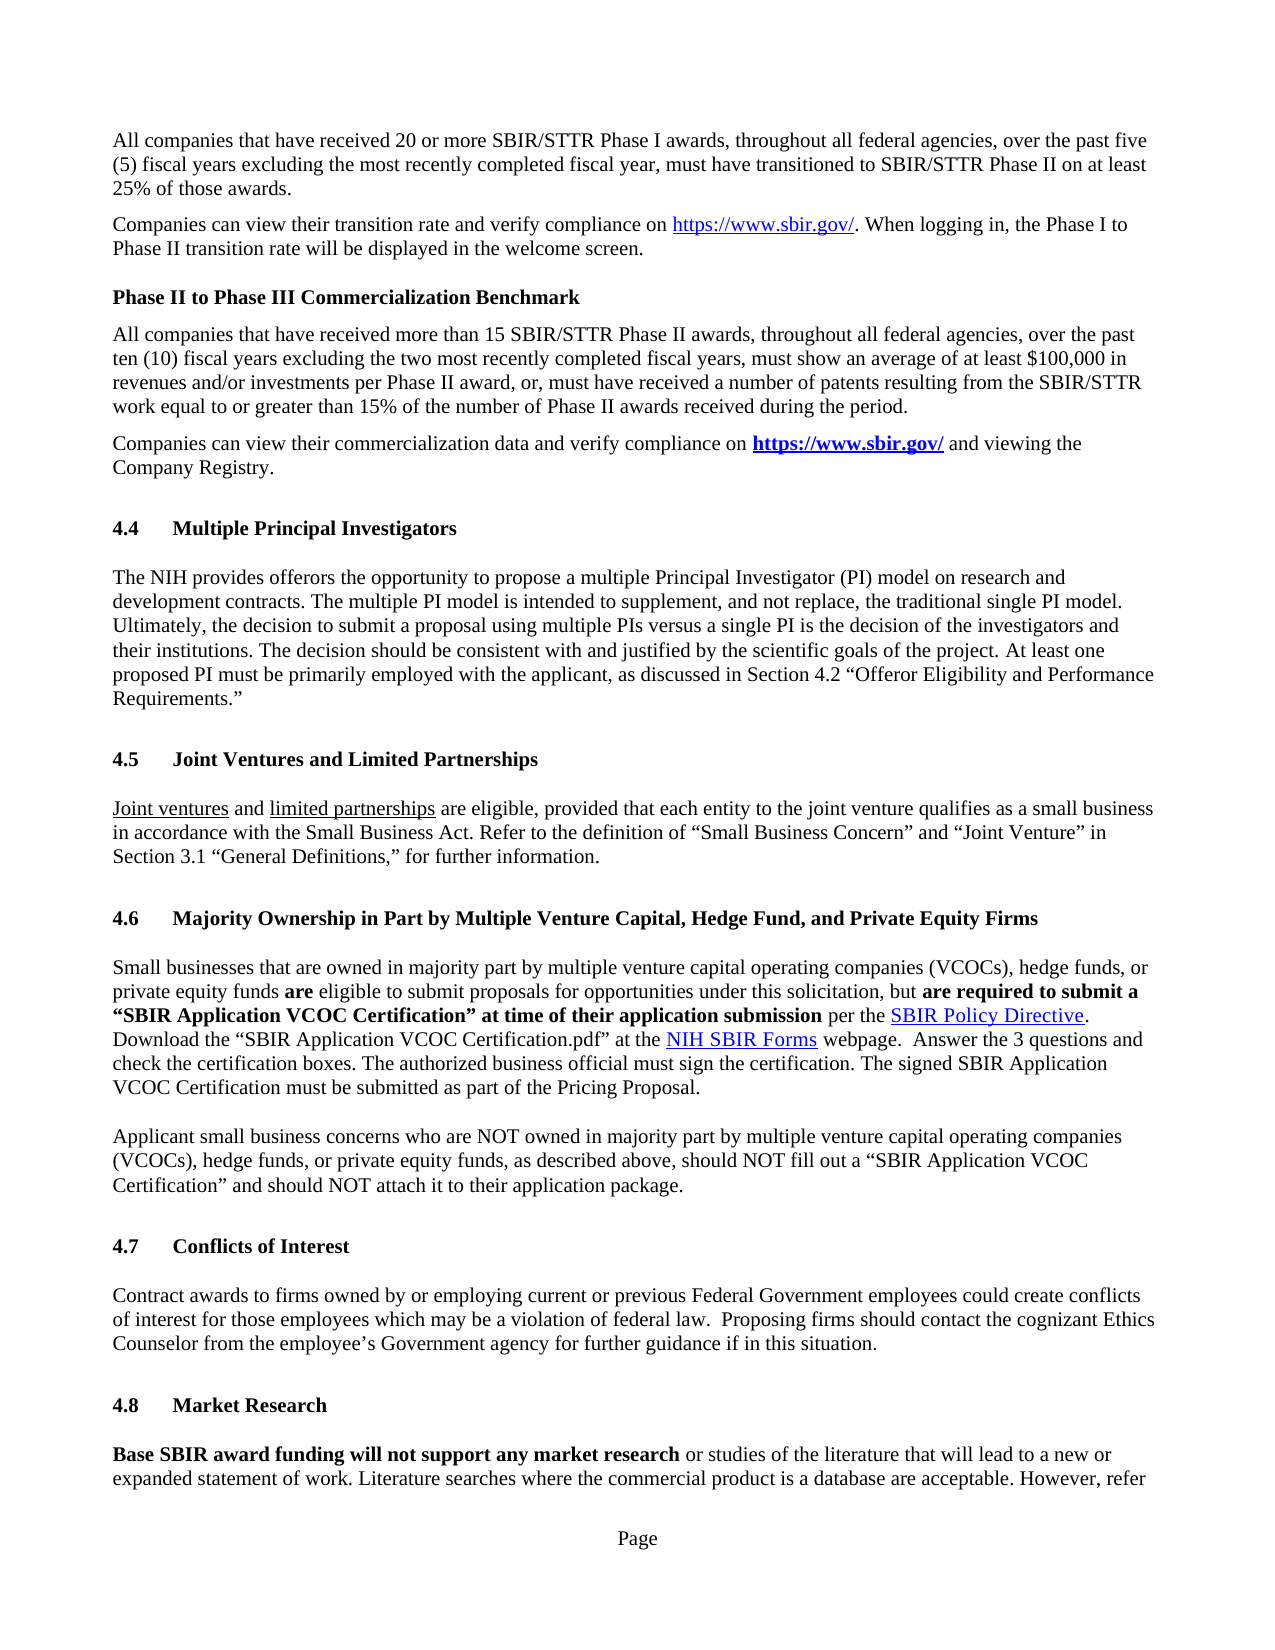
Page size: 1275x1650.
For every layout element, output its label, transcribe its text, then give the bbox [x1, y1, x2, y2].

subtitle Conflicts of Interest [112, 1234, 1162, 1258]
text Applicant small business concerns who are NOT owned in majority part by multiple venture capital operating companies (VCOCs), hedge funds, or private equity funds, as described above, should NOT fill out a “SBIR Application VCOC Certification” and should NOT attach it to their application package. [112, 1124, 1162, 1197]
text Small businesses that are owned in majority part by multiple venture capital operating companies (VCOCs), hedge funds, or private equity funds are eligible to submit proposals for opportunities under this solicitation, but are required to submit a “SBIR Application VCOC Certification” at time of their application submission per the SBIR Policy Directive. Download the “SBIR Application VCOC Certification.pdf” at the NIH SBIR Forms webpage. Answer the 3 questions and check the certification boxes. The authorized business official must sign the certification. The signed SBIR Application VCOC Certification must be submitted as part of the Pricing Proposal. [112, 955, 1162, 1099]
subtitle Joint Ventures and Limited Partnerships [112, 747, 1162, 771]
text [112, 1442, 1162, 1490]
text Companies can view their commercialization data and verify compliance on https://www.sbir.gov/ and viewing the Company Registry. [112, 431, 1162, 479]
text Joint ventures and limited partnerships are eligible, provided that each entity to the joint venture qualifies as a small business in accordance with the Small Business Act. Refer to the definition of “Small Business Concern” and “Joint Venture” in Section 3.1 “General Definitions,” for further information. [112, 796, 1162, 868]
text Phase II to Phase III Commercialization Benchmark [112, 285, 1162, 309]
text All companies that have received 20 or more SBIR/STTR Phase I awards, throughout all federal agencies, over the past five (5) fiscal years excluding the most recently completed fiscal year, must have transitioned to SBIR/STTR Phase II on at least 25% of those awards. [112, 127, 1162, 200]
text All companies that have received more than 15 SBIR/STTR Phase II awards, throughout all federal agencies, over the past ten (10) fiscal years excluding the two most recently completed fiscal years, must show an average of at least $100,000 in revenues and/or investments per Phase II award, or, must have received a number of patents resulting from the SBIR/STTR work equal to or greater than 15% of the number of Phase II awards received during the period. [112, 322, 1162, 418]
subtitle Majority Ownership in Part by Multiple Venture Capital, Hedge Fund, and Private Equity Firms [112, 906, 1162, 930]
subtitle Market Research [112, 1393, 1162, 1417]
text The NIH provides offerors the opportunity to propose a multiple Principal Investigator (PI) model on research and development contracts. The multiple PI model is intended to supplement, and not replace, the traditional single PI model. Ultimately, the decision to submit a proposal using multiple PIs versus a single PI is the decision of the investigators and their institutions. The decision should be consistent with and justified by the scientific goals of the project. At least one proposed PI must be primarily employed with the applicant, as discussed in Section 4.2 “Offeror Eligibility and Performance Requirements.” [112, 565, 1162, 710]
subtitle Multiple Principal Investigators [112, 516, 1162, 540]
text Companies can view their transition rate and verify compliance on https://www.sbir.gov/. When logging in, the Phase I to Phase II transition rate will be displayed in the welcome screen. [112, 212, 1162, 260]
text Contract awards to firms owned by or employing current or previous Federal Government employees could create conflicts of interest for those employees which may be a violation of federal law. Proposing firms should contact the cognizant Ethics Counselor from the employee’s Government agency for further guidance if in this situation. [112, 1283, 1162, 1355]
